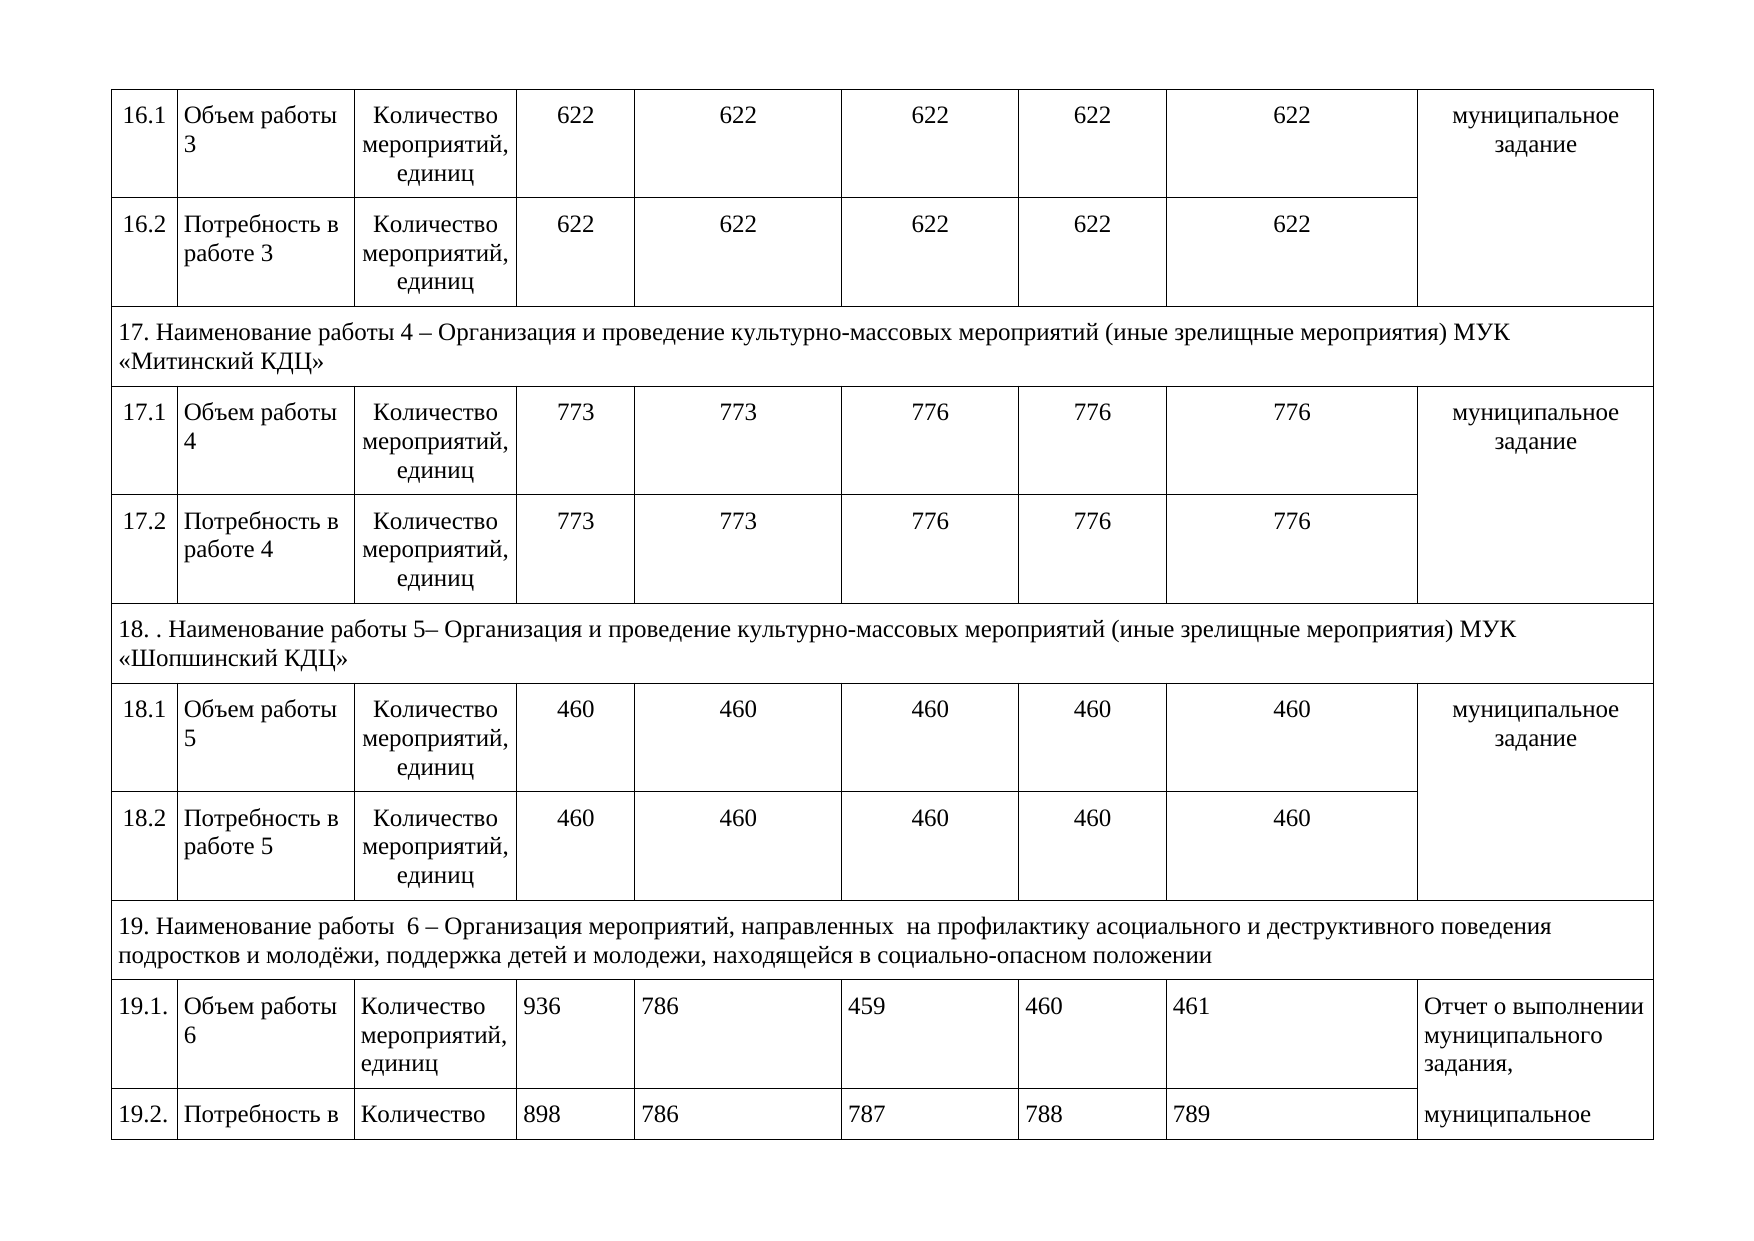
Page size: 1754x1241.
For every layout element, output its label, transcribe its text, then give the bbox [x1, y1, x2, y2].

table_cell 18.2 [112, 792, 177, 899]
table_cell 17.2 [112, 495, 177, 603]
table_cell 776 [1167, 387, 1417, 494]
table_cell 622 [1019, 198, 1166, 306]
table_cell Количество мероприятий, единиц [355, 495, 516, 603]
table_cell 776 [1019, 495, 1166, 603]
table_cell 622 [1167, 90, 1417, 197]
table_cell 622 [635, 90, 841, 197]
table_cell 788 [1019, 1089, 1166, 1139]
table_cell 787 [842, 1089, 1018, 1139]
table_cell Количество мероприятий, единиц [355, 387, 516, 494]
table_cell 459 [842, 980, 1018, 1088]
table_cell 776 [842, 495, 1018, 603]
table_cell 460 [1167, 792, 1417, 899]
table_cell 18.1 [112, 684, 177, 791]
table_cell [1418, 1088, 1653, 1139]
table_cell 460 [635, 792, 841, 899]
table_cell муниципальное задание [1418, 684, 1653, 899]
table_cell 460 [1019, 792, 1166, 899]
table_cell 460 [842, 792, 1018, 899]
table_cell 622 [635, 198, 841, 306]
table_cell 461 [1167, 980, 1417, 1088]
table_cell 460 [1167, 684, 1417, 791]
table_cell Отчет о выполнении муниципального задания, [1418, 980, 1653, 1088]
table_cell Потребность в работе 3 [178, 198, 354, 306]
table_cell 773 [517, 495, 634, 603]
table_cell 17.1 [112, 387, 177, 494]
table_cell Количество мероприятий, единиц [355, 980, 516, 1088]
table_cell 898 [517, 1089, 634, 1139]
table_cell 16.1 [112, 90, 177, 197]
table_cell 460 [1019, 980, 1166, 1088]
table_cell 460 [517, 792, 634, 899]
table_cell муниципальное задание [1418, 387, 1653, 603]
table_cell Объем работы 3 [178, 90, 354, 197]
table_cell муниципальное задание [1418, 90, 1653, 306]
table_cell 19.2. [112, 1089, 177, 1139]
table_cell Количество мероприятий, единиц [355, 198, 516, 306]
table_cell Количество мероприятий, единиц [355, 684, 516, 791]
table_cell Объем работы 6 [178, 980, 354, 1088]
table_cell Объем работы 4 [178, 387, 354, 494]
table_cell 776 [1019, 387, 1166, 494]
table_cell 622 [517, 198, 634, 306]
table_cell 776 [1167, 495, 1417, 603]
table_cell 19. Наименование работы 6 – Организация мероприятий, направленных на профилактику асоциального и деструктивного поведения подростков и молодёжи, поддержка детей и молодежи, находящейся в социально-опасном положении [112, 901, 1653, 979]
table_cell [178, 1089, 354, 1139]
table_cell Количество мероприятий, единиц [355, 90, 516, 197]
table_cell 460 [842, 684, 1018, 791]
table_cell 786 [635, 980, 841, 1088]
table_cell 18. . Наименование работы 5– Организация и проведение культурно-массовых мероприятий (иные зрелищные мероприятия) МУК «Шопшинский КДЦ» [112, 604, 1653, 682]
table_cell 622 [1167, 198, 1417, 306]
table_cell Потребность в работе 5 [178, 792, 354, 899]
table_cell 622 [517, 90, 634, 197]
table_cell 773 [517, 387, 634, 494]
table_cell 786 [635, 1089, 841, 1139]
table_cell 622 [842, 90, 1018, 197]
table_cell 773 [635, 387, 841, 494]
table_cell 936 [517, 980, 634, 1088]
table_cell Потребность в работе 4 [178, 495, 354, 603]
table_cell 19.1. [112, 980, 177, 1088]
table_cell 460 [635, 684, 841, 791]
table_cell 460 [517, 684, 634, 791]
table_cell 622 [1019, 90, 1166, 197]
table_cell 776 [842, 387, 1018, 494]
table_cell 17. Наименование работы 4 – Организация и проведение культурно-массовых мероприятий (иные зрелищные мероприятия) МУК «Митинский КДЦ» [112, 307, 1653, 386]
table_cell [355, 1089, 516, 1139]
table_cell 460 [1019, 684, 1166, 791]
table_cell Объем работы 5 [178, 684, 354, 791]
table_cell Количество мероприятий, единиц [355, 792, 516, 899]
table_cell 16.2 [112, 198, 177, 306]
table_cell 773 [635, 495, 841, 603]
table_cell 622 [842, 198, 1018, 306]
table_cell 789 [1167, 1089, 1417, 1139]
